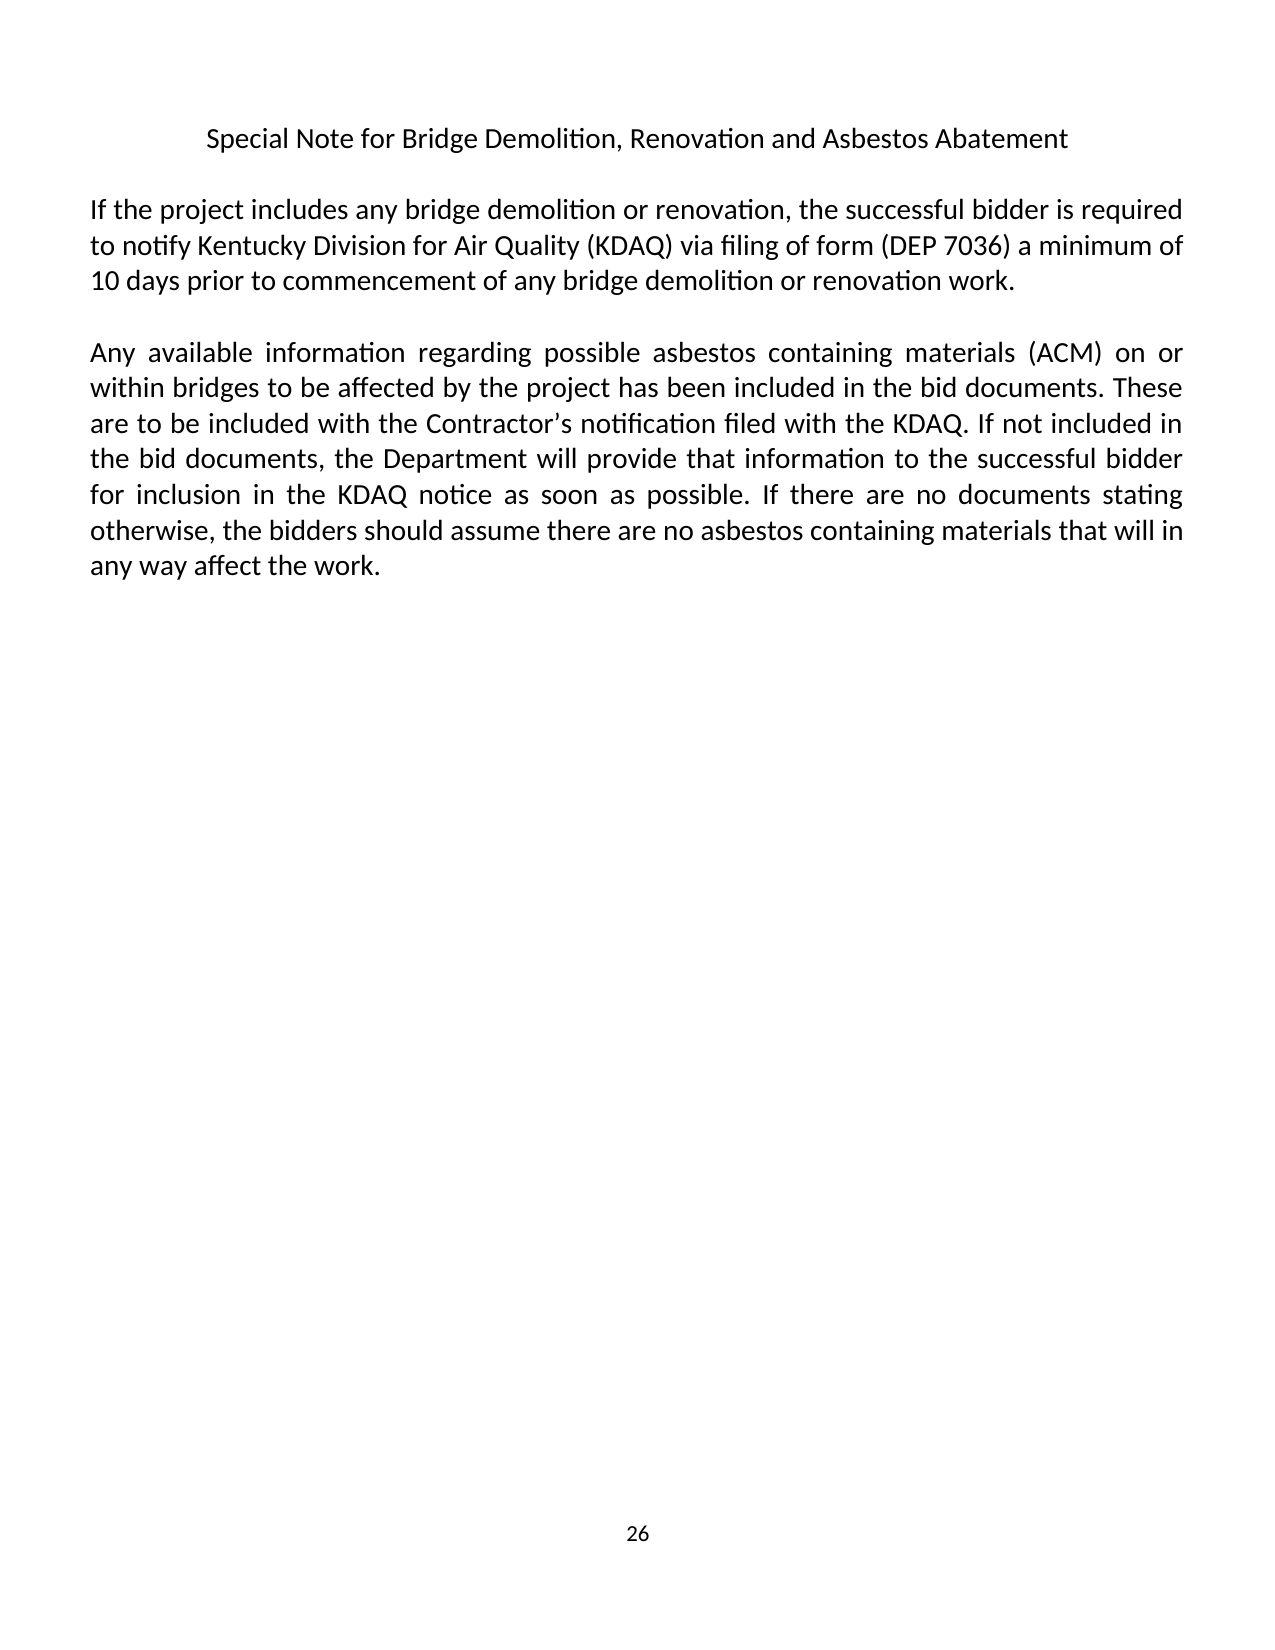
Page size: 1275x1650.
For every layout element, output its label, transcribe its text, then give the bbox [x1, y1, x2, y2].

text Any available information regarding possible asbestos containing materials (ACM) on or within bridges to be affected by the project has been included in the bid documents. These are to be included with the Contractor’s notification filed with the KDAQ. If not included in the bid documents, the Department will provide that information to the successful bidder for inclusion in the KDAQ notice as soon as possible. If there are no documents stating otherwise, the bidders should assume there are no asbestos containing materials that will in any way affect the work. [90, 334, 1185, 583]
text Special Note for Bridge Demolition, Renovation and Asbestos Abatement [90, 120, 1185, 156]
text If the project includes any bridge demolition or renovation, the successful bidder is required to notify Kentucky Division for Air Quality (KDAQ) via filing of form (DEP 7036) a minimum of 10 days prior to commencement of any bridge demolition or renovation work. [90, 191, 1185, 298]
